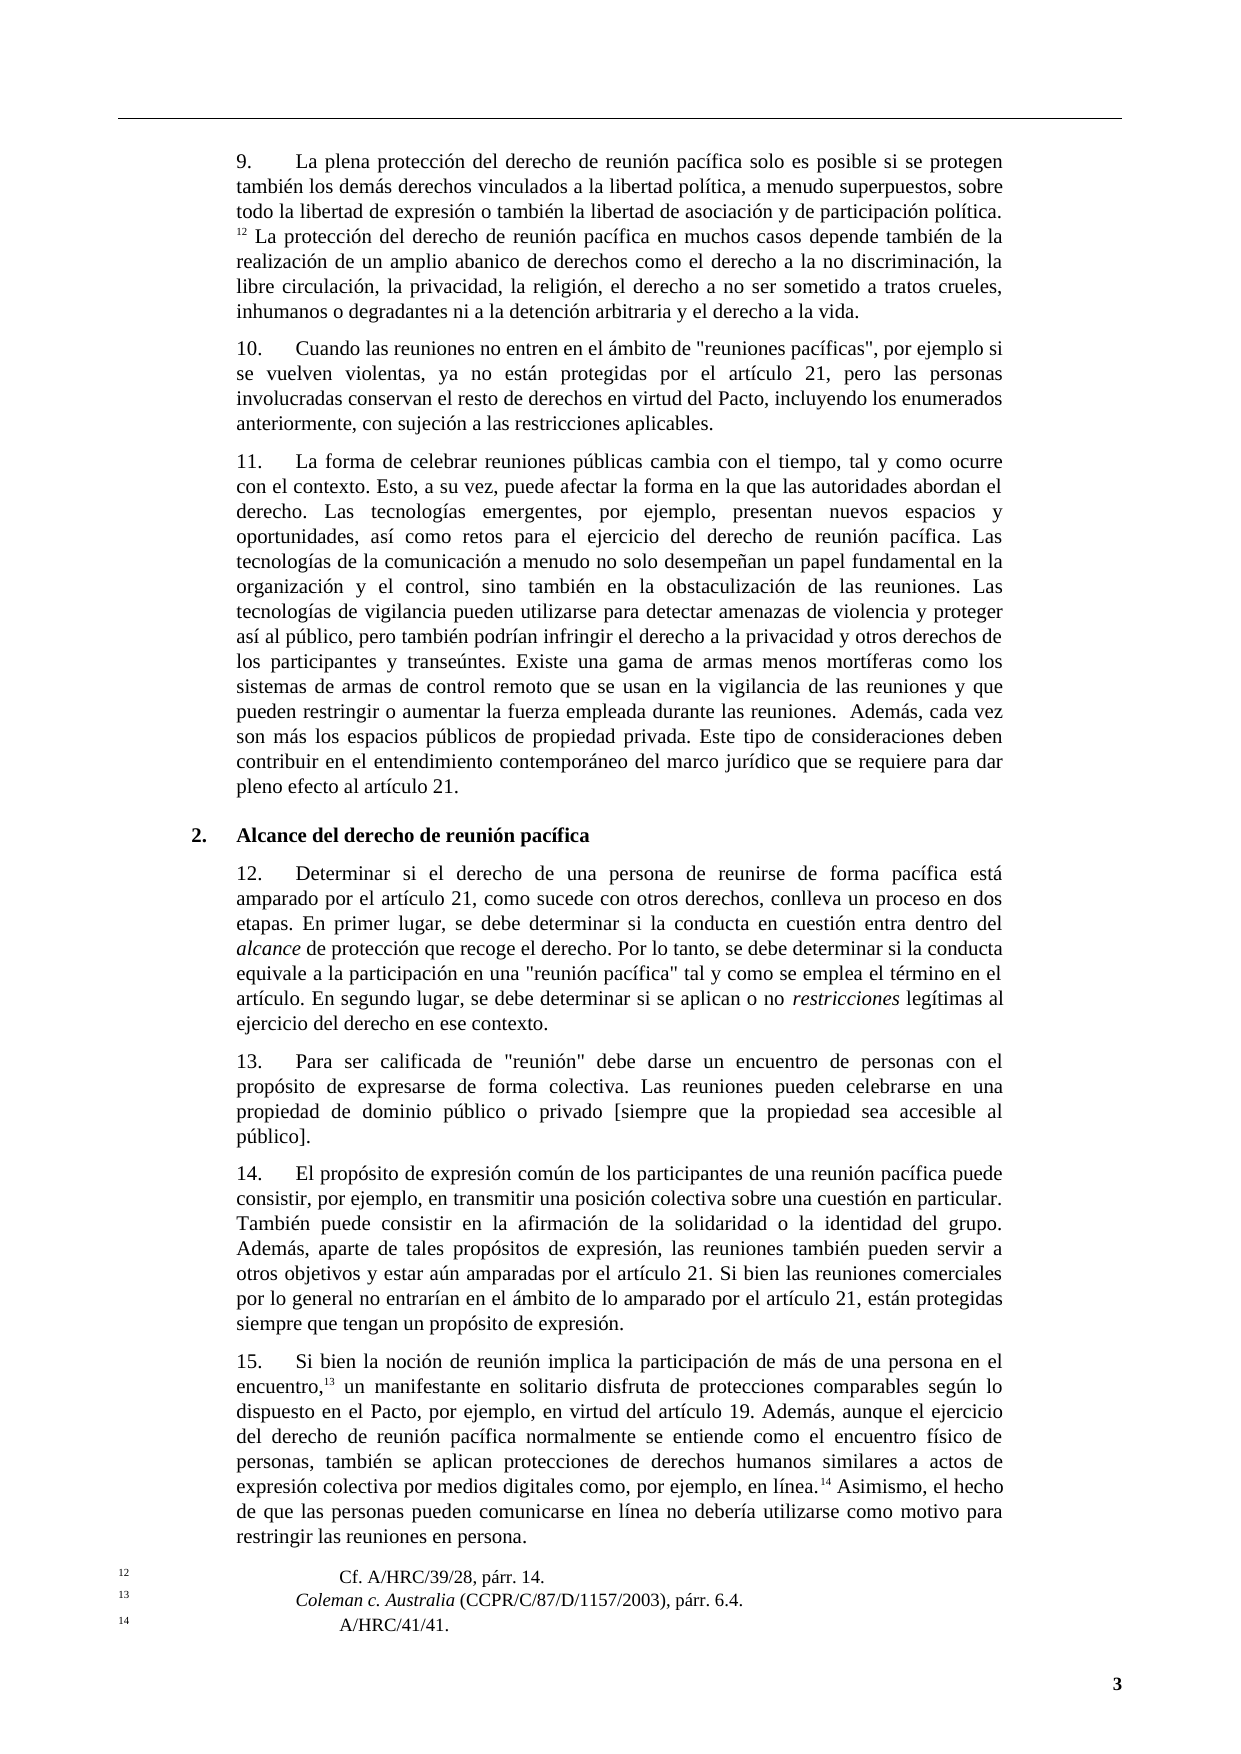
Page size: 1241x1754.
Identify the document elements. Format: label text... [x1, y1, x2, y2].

text 14. El propósito de expresión común de los participantes de una reunión pacífica puede consistir, por ejemplo, en transmitir una posición colectiva sobre una cuestión en particular. También puede consistir en la afirmación de la solidaridad o la identidad del grupo. Además, aparte de tales propósitos de expresión, las reuniones también pueden servir a otros objetivos y estar aún amparadas por el artículo 21. Si bien las reuniones comerciales por lo general no entrarían en el ámbito de lo amparado por el artículo 21, están protegidas siempre que tengan un propósito de expresión. [236, 1160, 1004, 1335]
text 9. La plena protección del derecho de reunión pacífica solo es posible si se protegen también los demás derechos vinculados a la libertad política, a menudo superpuestos, sobre todo la libertad de expresión o también la libertad de asociación y de participación política. La protección del derecho de reunión pacífica en muchos casos depende también de la realización de un amplio abanico de derechos como el derecho a la no discriminación, la libre circulación, la privacidad, la religión, el derecho a no ser sometido a tratos crueles, inhumanos o degradantes ni a la detención arbitraria y el derecho a la vida. [236, 148, 1004, 323]
text 15. Si bien la noción de reunión implica la participación de más de una persona en el encuentro, un manifestante en solitario disfruta de protecciones comparables según lo dispuesto en el Pacto, por ejemplo, en virtud del artículo 19. Además, aunque el ejercicio del derecho de reunión pacífica normalmente se entiende como el encuentro físico de personas, también se aplican protecciones de derechos humanos similares a actos de expresión colectiva por medios digitales como, por ejemplo, en línea. Asimismo, el hecho de que las personas pueden comunicarse en línea no debería utilizarse como motivo para restringir las reuniones en persona. [236, 1348, 1004, 1548]
text 2. Alcance del derecho de reunión pacífica [118, 823, 1004, 848]
text 10. Cuando las reuniones no entren en el ámbito de "reuniones pacíficas", por ejemplo si se vuelven violentas, ya no están protegidas por el artículo 21, pero las personas involucradas conservan el resto de derechos en virtud del Pacto, incluyendo los enumerados anteriormente, con sujeción a las restricciones aplicables. [236, 335, 1004, 435]
text 13. Para ser calificada de "reunión" debe darse un encuentro de personas con el propósito de expresarse de forma colectiva. Las reuniones pueden celebrarse en una propiedad de dominio público o privado [siempre que la propiedad sea accesible al público]. [236, 1048, 1004, 1148]
text 11. La forma de celebrar reuniones públicas cambia con el tiempo, tal y como ocurre con el contexto. Esto, a su vez, puede afectar la forma en la que las autoridades abordan el derecho. Las tecnologías emergentes, por ejemplo, presentan nuevos espacios y oportunidades, así como retos para el ejercicio del derecho de reunión pacífica. Las tecnologías de la comunicación a menudo no solo desempeñan un papel fundamental en la organización y el control, sino también en la obstaculización de las reuniones. Las tecnologías de vigilancia pueden utilizarse para detectar amenazas de violencia y proteger así al público, pero también podrían infringir el derecho a la privacidad y otros derechos de los participantes y transeúntes. Existe una gama de armas menos mortíferas como los sistemas de armas de control remoto que se usan en la vigilancia de las reuniones y que pueden restringir o aumentar la fuerza empleada durante las reuniones. Además, cada vez son más los espacios públicos de propiedad privada. Este tipo de consideraciones deben contribuir en el entendimiento contemporáneo del marco jurídico que se requiere para dar pleno efecto al artículo 21. [236, 448, 1004, 798]
text 12. Determinar si el derecho de una persona de reunirse de forma pacífica está amparado por el artículo 21, como sucede con otros derechos, conlleva un proceso en dos etapas. En primer lugar, se debe determinar si la conducta en cuestión entra dentro del alcance de protección que recoge el derecho. Por lo tanto, se debe determinar si la conducta equivale a la participación en una "reunión pacífica" tal y como se emplea el término en el artículo. En segundo lugar, se debe determinar si se aplican o no restricciones legítimas al ejercicio del derecho en ese contexto. [236, 860, 1004, 1035]
